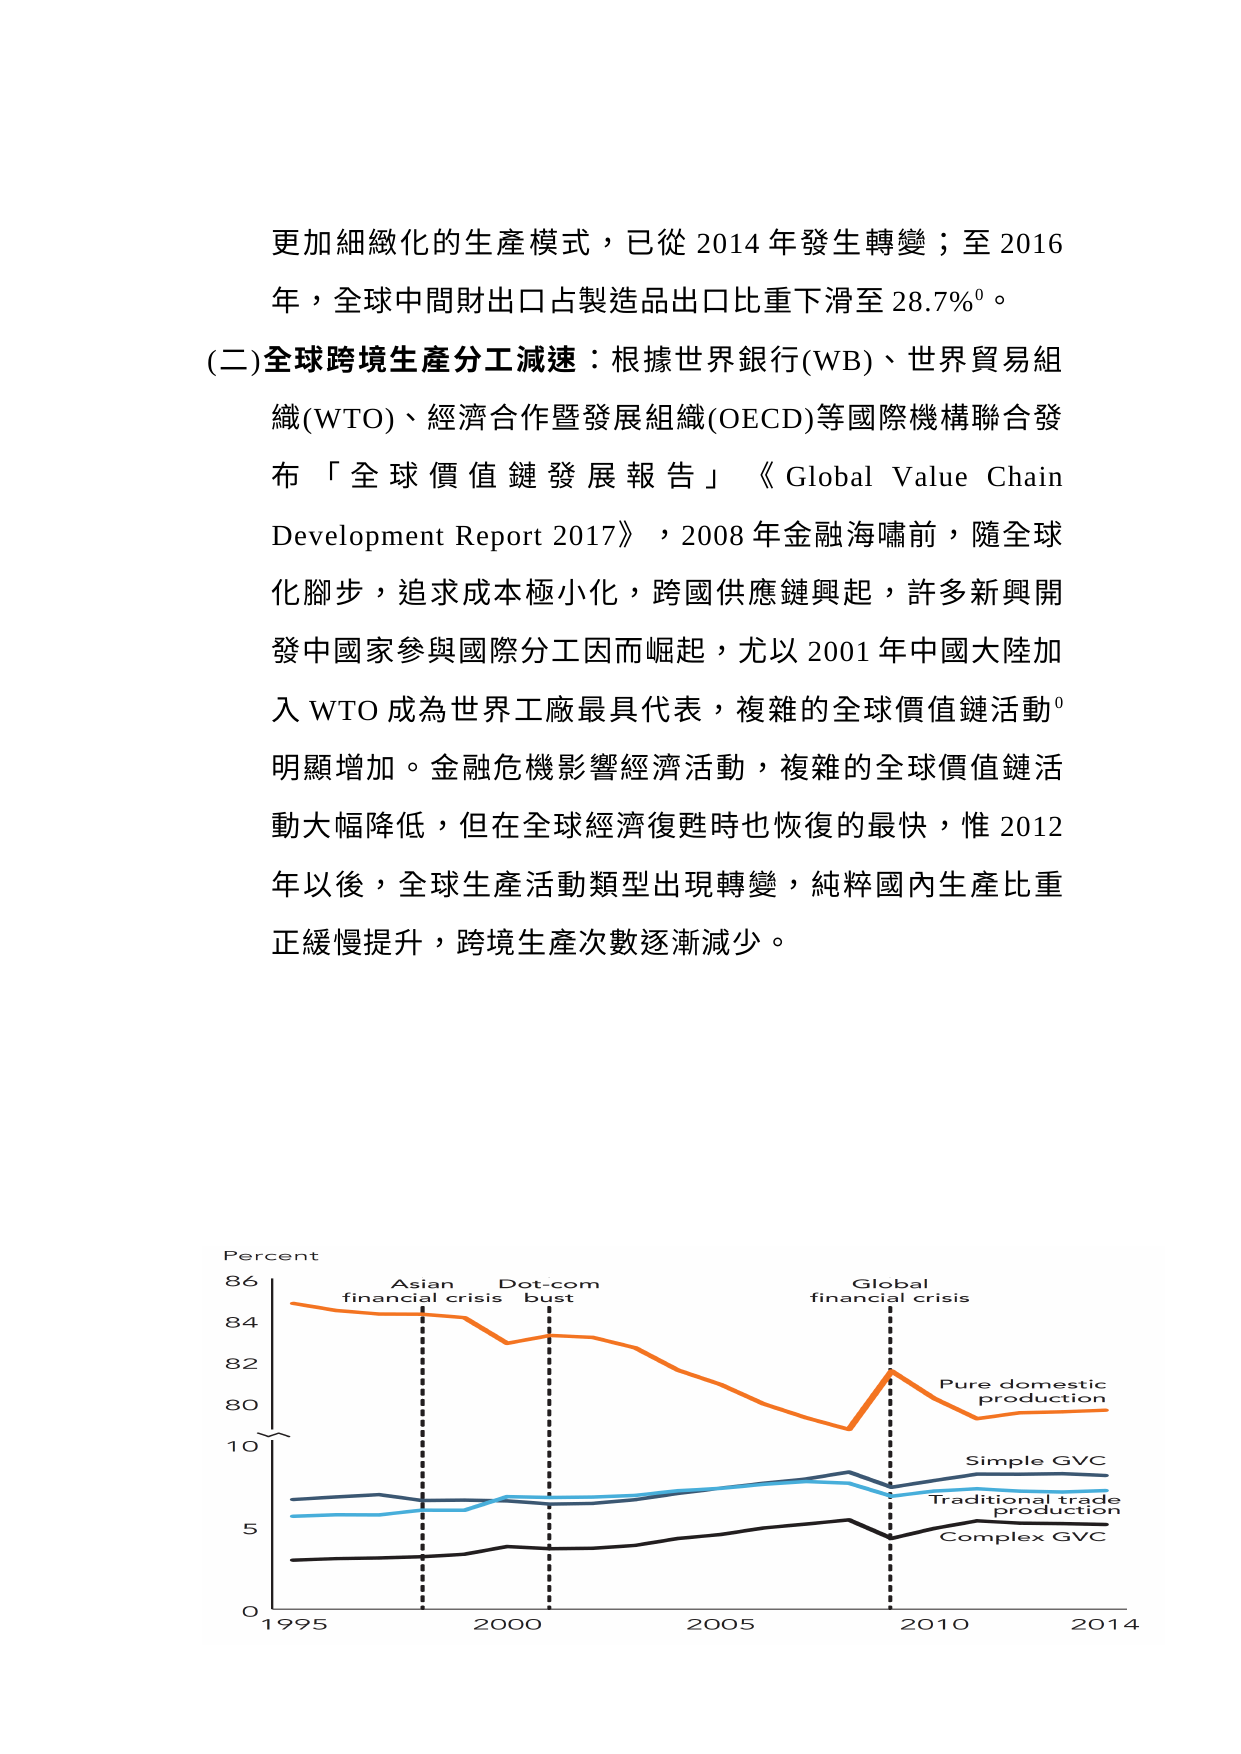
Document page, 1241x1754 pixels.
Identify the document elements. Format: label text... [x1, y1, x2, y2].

text (二)全球跨境生產分工減速：根據世界銀行(WB)、世界貿易組織(WTO)、經濟合作暨發展組織(OECD)等國際機構聯合發布「全球價值鏈發展報告」《Global Value Chain Development Report 2017》，2008年金融海嘯前，隨全球化腳步，追求成本極小化，跨國供應鏈興起，許多新興開發中國家參與國際分工因而崛起，尤以2001年中國大陸加入WTO成為世界工廠最具代表，複雜的全球價值鏈活動明顯增加。金融危機影響經濟活動，複雜的全球價值鏈活動大幅降低，但在全球經濟復甦時也恢復的最快，惟2012年以後，全球生產活動類型出現轉變，純粹國內生產比重正緩慢提升，跨境生產次數逐漸減少。 [207, 323, 1063, 965]
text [207, 207, 1063, 323]
